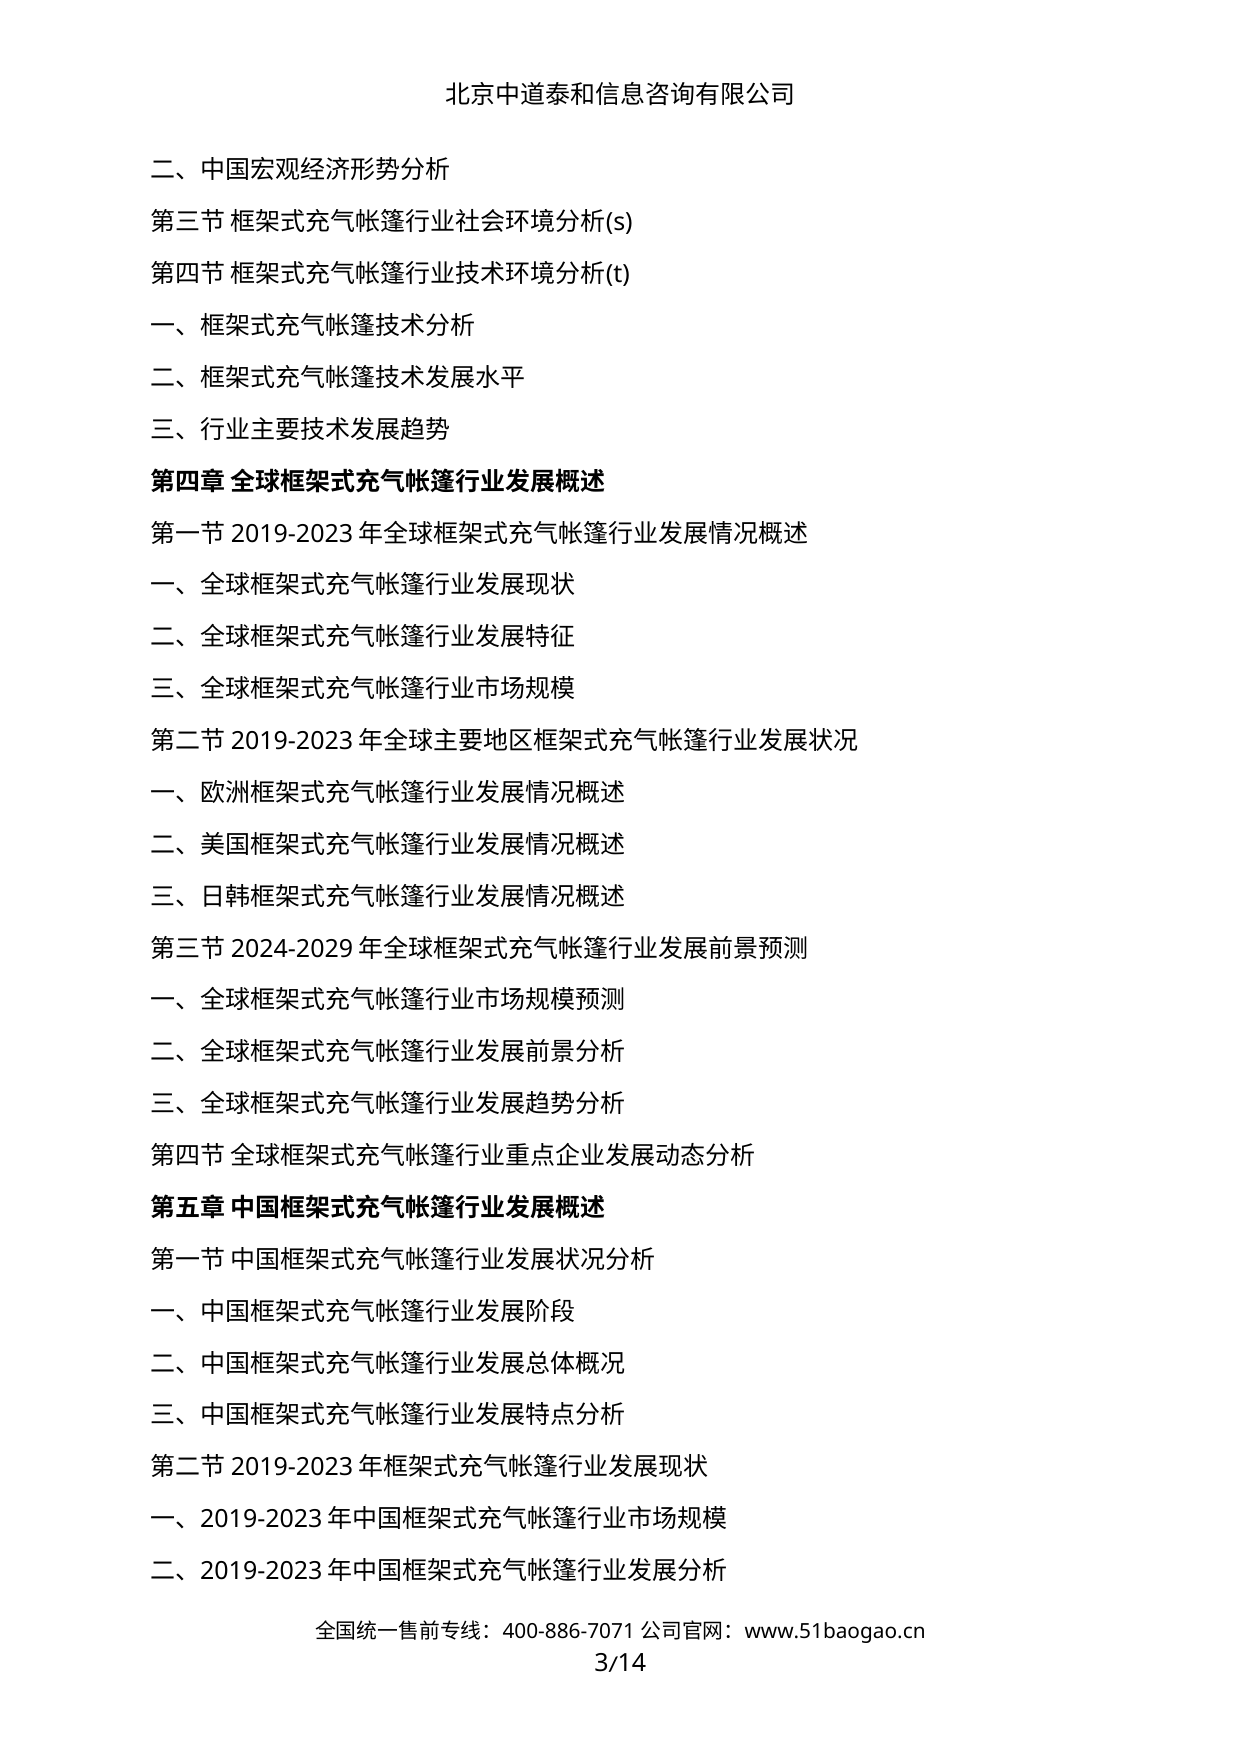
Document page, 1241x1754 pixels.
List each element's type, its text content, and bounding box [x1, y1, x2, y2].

text 一、欧洲框架式充气帐篷行业发展情况概述 [150, 772, 1090, 809]
text 三、中国框架式充气帐篷行业发展特点分析 [150, 1395, 1090, 1431]
text 三、全球框架式充气帐篷行业发展趋势分析 [150, 1084, 1090, 1120]
text 第三节 2024-2029年全球框架式充气帐篷行业发展前景预测 [150, 928, 1090, 964]
text 一、2019-2023年中国框架式充气帐篷行业市场规模 [150, 1499, 1090, 1535]
text 三、行业主要技术发展趋势 [150, 409, 1090, 446]
text 第一节 中国框架式充气帐篷行业发展状况分析 [150, 1239, 1090, 1276]
text 二、全球框架式充气帐篷行业发展前景分析 [150, 1032, 1090, 1068]
text 二、2019-2023年中国框架式充气帐篷行业发展分析 [150, 1551, 1090, 1587]
text 第一节 2019-2023年全球框架式充气帐篷行业发展情况概述 [150, 513, 1090, 549]
text 三、全球框架式充气帐篷行业市场规模 [150, 669, 1090, 705]
text 第五章 中国框架式充气帐篷行业发展概述 [150, 1187, 1090, 1224]
text 二、中国宏观经济形势分析 [150, 150, 1090, 186]
text 第二节 2019-2023年全球主要地区框架式充气帐篷行业发展状况 [150, 721, 1090, 757]
text 第三节 框架式充气帐篷行业社会环境分析(s) [150, 202, 1090, 238]
text 第四节 全球框架式充气帐篷行业重点企业发展动态分析 [150, 1136, 1090, 1172]
text 第二节 2019-2023年框架式充气帐篷行业发展现状 [150, 1447, 1090, 1483]
text 一、全球框架式充气帐篷行业发展现状 [150, 565, 1090, 601]
text 一、框架式充气帐篷技术分析 [150, 306, 1090, 342]
text 二、框架式充气帐篷技术发展水平 [150, 357, 1090, 394]
text 二、全球框架式充气帐篷行业发展特征 [150, 617, 1090, 653]
text 三、日韩框架式充气帐篷行业发展情况概述 [150, 876, 1090, 912]
text 一、中国框架式充气帐篷行业发展阶段 [150, 1291, 1090, 1327]
text 二、中国框架式充气帐篷行业发展总体概况 [150, 1343, 1090, 1379]
text 二、美国框架式充气帐篷行业发展情况概述 [150, 824, 1090, 861]
text 第四章 全球框架式充气帐篷行业发展概述 [150, 461, 1090, 497]
text 第四节 框架式充气帐篷行业技术环境分析(t) [150, 254, 1090, 290]
text 一、全球框架式充气帐篷行业市场规模预测 [150, 980, 1090, 1016]
